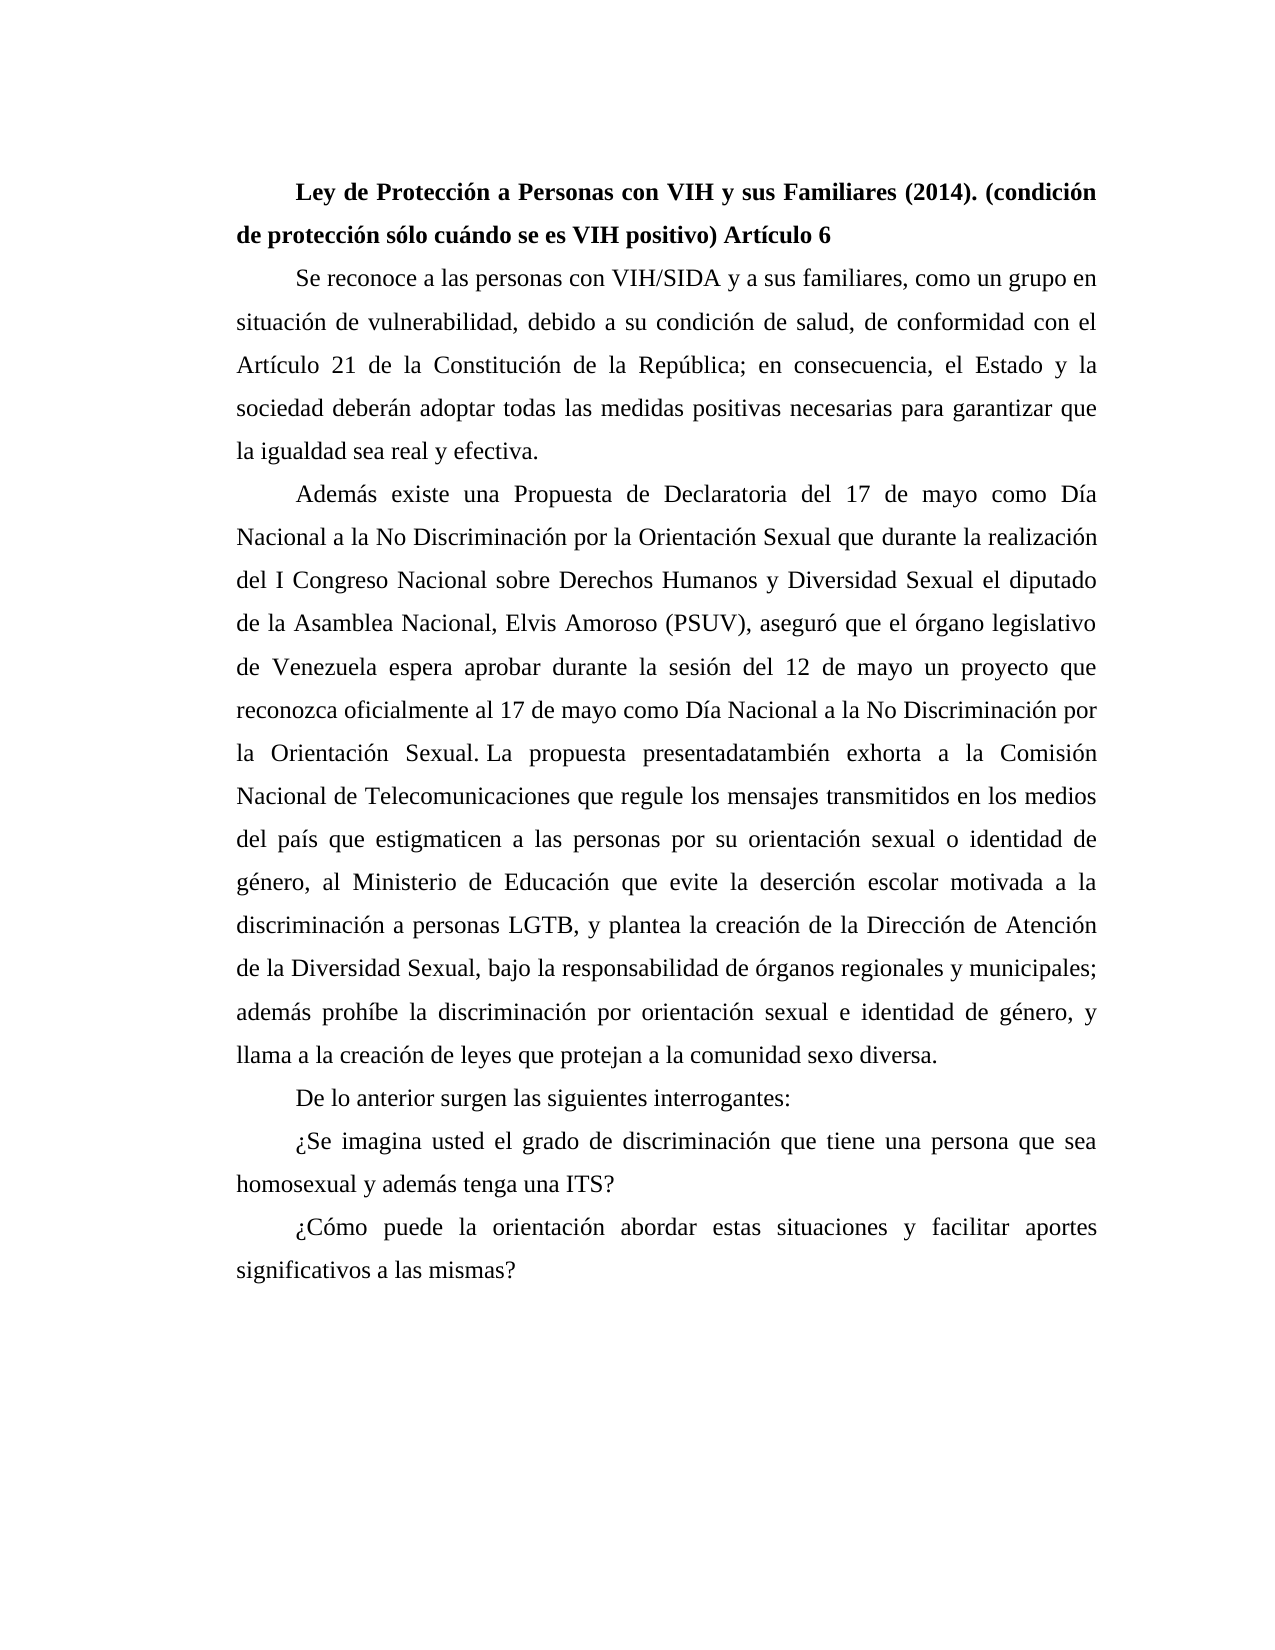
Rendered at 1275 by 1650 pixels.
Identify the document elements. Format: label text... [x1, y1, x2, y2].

text ¿Cómo puede la orientación abordar estas situaciones y facilitar aportes significativos a las mismas? [236, 1212, 1098, 1284]
text Además existe una Propuesta de Declaratoria del 17 de mayo como Día Nacional a la No Discriminación por la Orientación Sexual que durante la realización del I Congreso Nacional sobre Derechos Humanos y Diversidad Sexual el diputado de la Asamblea Nacional, Elvis Amoroso (PSUV), aseguró que el órgano legislativo de Venezuela espera aprobar durante la sesión del 12 de mayo un proyecto que reconozca oficialmente al 17 de mayo como Día Nacional a la No Discriminación por la Orientación Sexual. La propuesta presentadatambién exhorta a la Comisión Nacional de Telecomunicaciones que regule los mensajes transmitidos en los medios del país que estigmaticen a las personas por su orientación sexual o identidad de género, al Ministerio de Educación que evite la deserción escolar motivada a la discriminación a personas LGTB, y plantea la creación de la Dirección de Atención de la Diversidad Sexual, bajo la responsabilidad de órganos regionales y municipales; además prohíbe la discriminación por orientación sexual e identidad de género, y llama a la creación de leyes que protejan a la comunidad sexo diversa. [236, 479, 1098, 1068]
text Se reconoce a las personas con VIH/SIDA y a sus familiares, como un grupo en situación de vulnerabilidad, debido a su condición de salud, de conformidad con el Artículo 21 de la Constitución de la República; en consecuencia, el Estado y la sociedad deberán adoptar todas las medidas positivas necesarias para garantizar que la igualdad sea real y efectiva. [236, 263, 1098, 465]
text ¿Se imagina usted el grado de discriminación que tiene una persona que sea homosexual y además tenga una ITS? [236, 1126, 1098, 1198]
text De lo anterior surgen las siguientes interrogantes: [236, 1083, 1098, 1112]
text Ley de Protección a Personas con VIH y sus Familiares (2014). (condición de protección sólo cuándo se es VIH positivo) Artículo 6 [236, 177, 1098, 249]
